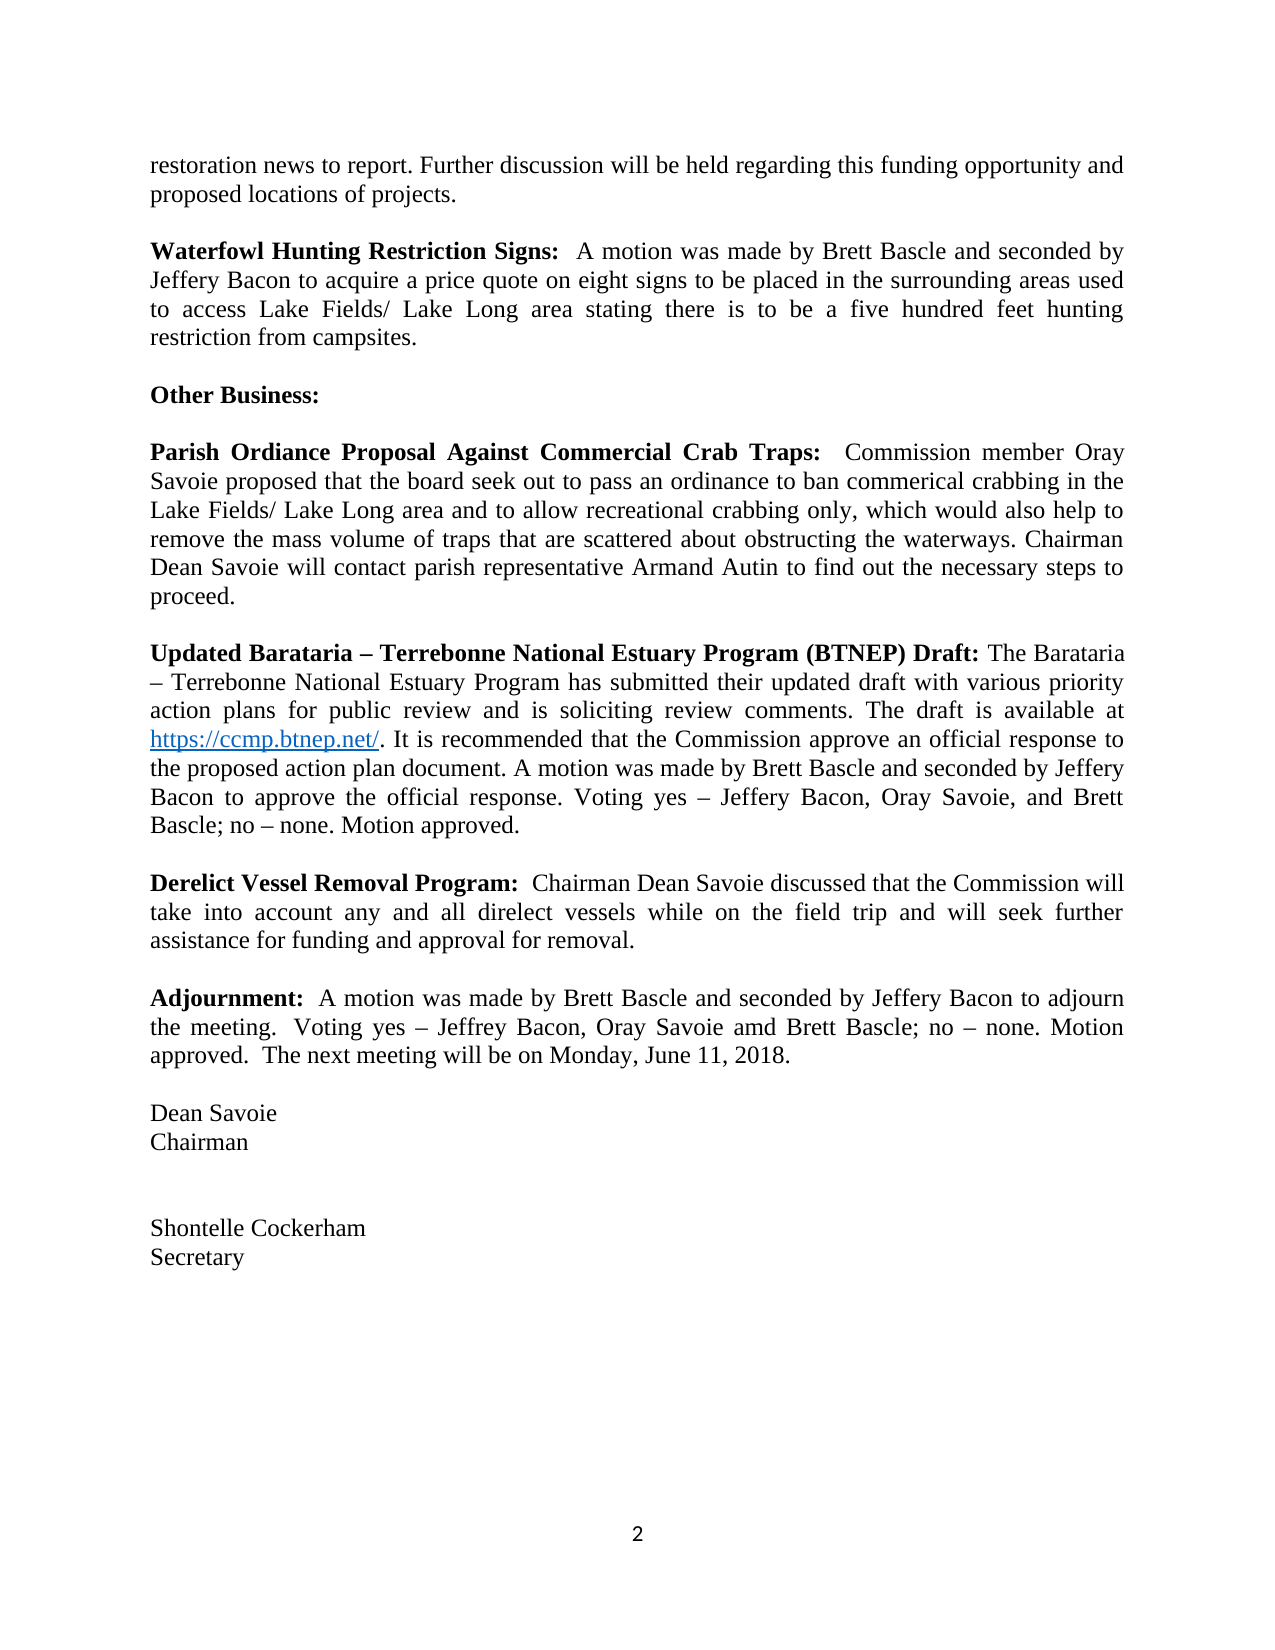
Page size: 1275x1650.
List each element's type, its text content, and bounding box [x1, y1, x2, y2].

text Updated Barataria – Terrebonne National Estuary Program (BTNEP) Draft: The Barataria – Terrebonne National Estuary Program has submitted their updated draft with various priority action plans for public review and is soliciting review comments. The draft is available at https://ccmp.btnep.net/. It is recommended that the Commission approve an official response to the proposed action plan document. A motion was made by Brett Bascle and seconded by Jeffery Bacon to approve the official response. Voting yes – Jeffery Bacon, Oray Savoie, and Brett Bascle; no – none. Motion approved. [150, 638, 1125, 839]
text Waterfowl Hunting Restriction Signs: A motion was made by Brett Bascle and seconded by Jeffery Bacon to acquire a price quote on eight signs to be placed in the surrounding areas used to access Lake Fields/ Lake Long area stating there is to be a five hundred feet hunting restriction from campsites. [150, 236, 1125, 351]
text Derelict Vessel Removal Program: Chairman Dean Savoie discussed that the Commission will take into account any and all direlect vessels while on the field trip and will seek further assistance for funding and approval for removal. [150, 868, 1125, 954]
text Secretary [150, 1242, 1125, 1271]
text Adjournment: A motion was made by Brett Bascle and seconded by Jeffery Bacon to adjourn the meeting. Voting yes – Jeffrey Bacon, Oray Savoie amd Brett Bascle; no – none. Motion approved. The next meeting will be on Monday, June 11, 2018. [150, 983, 1125, 1069]
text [150, 150, 1125, 207]
text Dean Savoie [150, 1098, 1125, 1127]
text Shontelle Cockerham [150, 1213, 1125, 1242]
text Chairman [150, 1127, 1125, 1156]
text Other Business: [150, 380, 1125, 409]
text Parish Ordiance Proposal Against Commercial Crab Traps: Commission member Oray Savoie proposed that the board seek out to pass an ordinance to ban commerical crabbing in the Lake Fields/ Lake Long area and to allow recreational crabbing only, which would also help to remove the mass volume of traps that are scattered about obstructing the waterways. Chairman Dean Savoie will contact parish representative Armand Autin to find out the necessary steps to proceed. [150, 437, 1125, 610]
